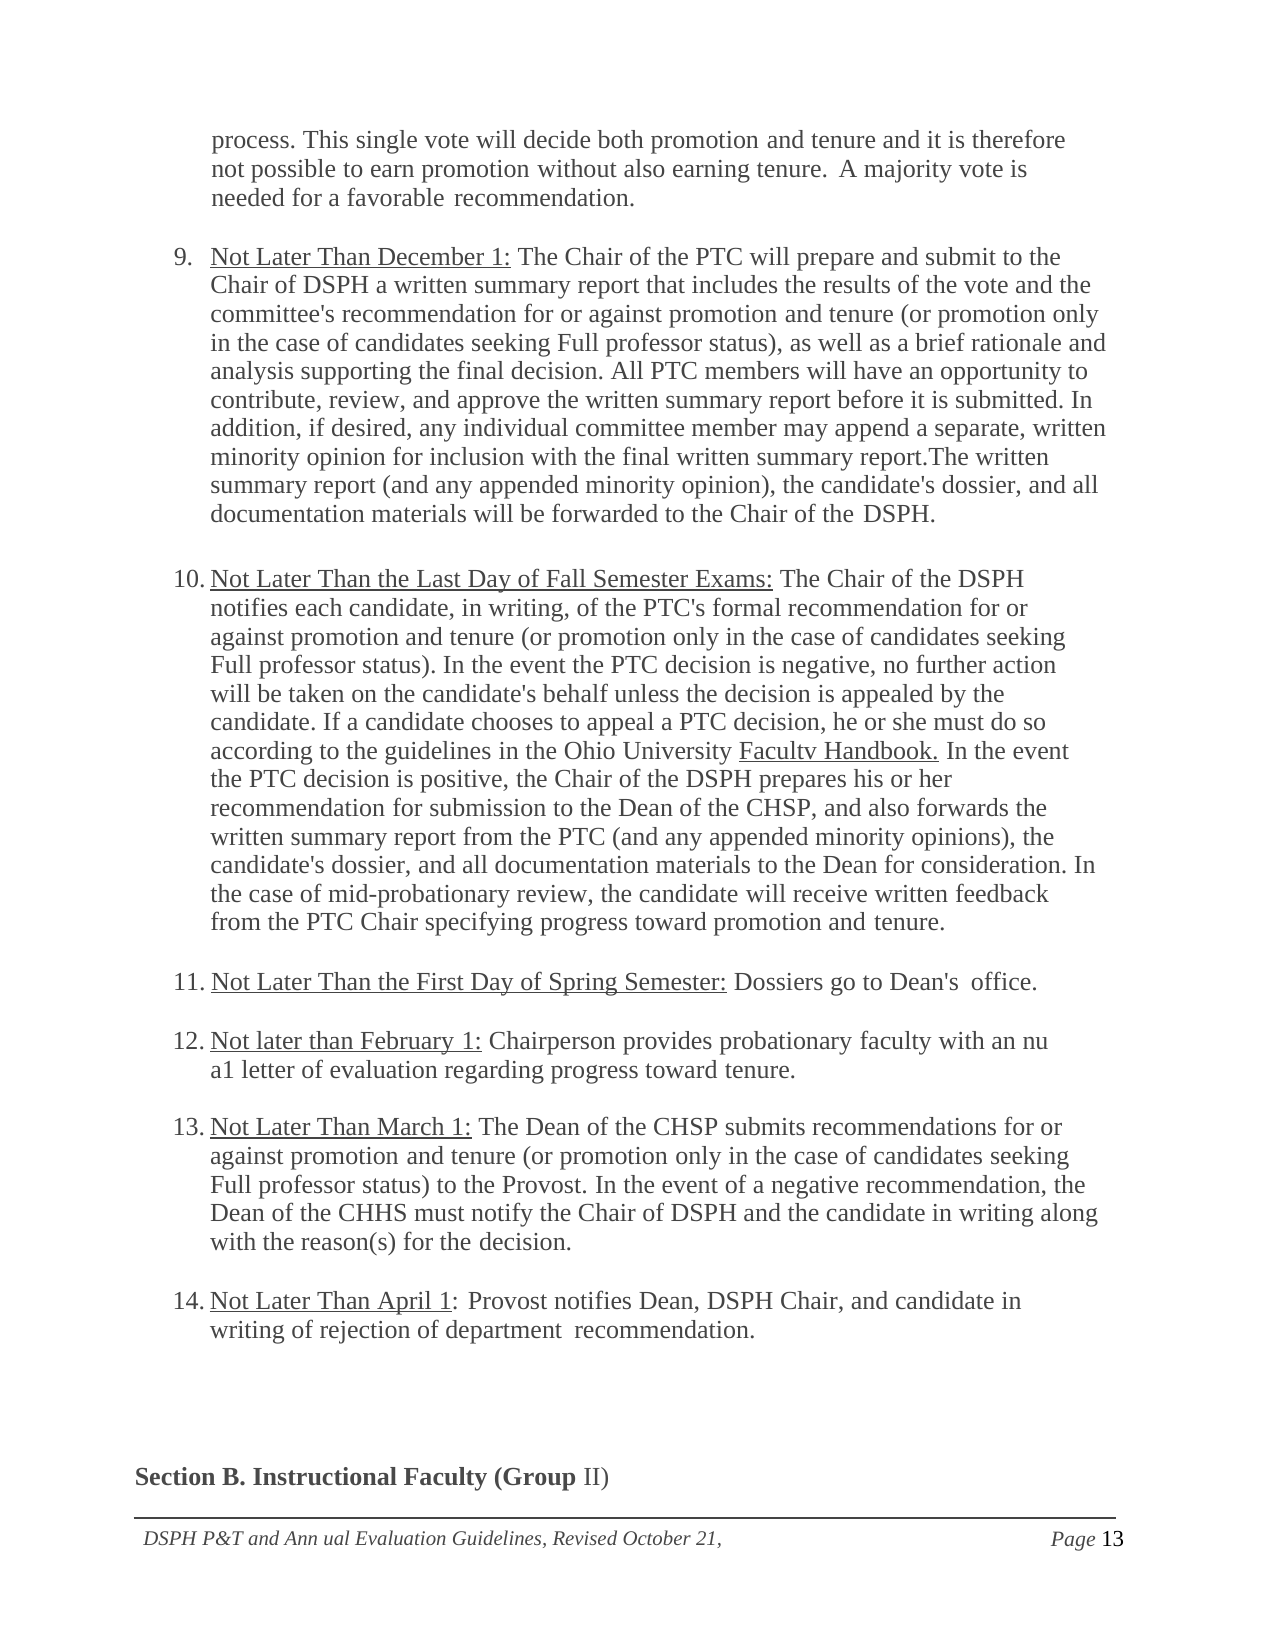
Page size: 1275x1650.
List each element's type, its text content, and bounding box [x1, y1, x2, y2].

list Not Later Than March 1: The Dean of the CHSP submits recommendations for or against promotion and tenure (or promotion only in the case of candidates seeking Full professor status) to the Provost. In the event of a negative recommendation, the Dean of the CHHS must notify the Chair of DSPH and the candidate in writing along with the reason(s) for the decision. [172, 1113, 1109, 1256]
list Not Later Than December 1: The Chair of the PTC will prepare and submit to the Chair of DSPH a written summary report that includes the results of the vote and the committee's recommendation for or against promotion and tenure (or promotion only in the case of candidates seeking Full professor status), as well as a brief rationale and analysis supporting the final decision. All PTC members will have an opportunity to contribute, review, and approve the written summary report before it is submitted. In addition, if desired, any individual committee member may append a separate, written minority opinion for inclusion with the final written summary report.The written summary report (and any appended minority opinion), the candidate's dossier, and all documentation materials will be forwarded to the Chair of the DSPH. [173, 242, 1109, 528]
list Not Later Than the First Day of Spring Semester: Dossiers go to Dean's office. [173, 966, 1239, 996]
list Not Later Than April 1: Provost notifies Dean, DSPH Chair, and candidate in writing of rejection of department recommendation. [172, 1286, 1093, 1344]
list Not later than February 1: Chairperson provides probationary faculty with an nu a1 letter of evaluation regarding progress toward tenure. [172, 1026, 1070, 1084]
list Not Later Than the Last Day of Fall Semester Exams: The Chair of the DSPH notifies each candidate, in writing, of the PTC's formal recommendation for or against promotion and tenure (or promotion only in the case of candidates seeking Full professor status). In the event the PTC decision is negative, no further action will be taken on the candidate's behalf unless the decision is appealed by the candidate. If a candidate chooses to appeal a PTC decision, he or she must do so according to the guidelines in the Ohio University Facultv Handbook. In the event the PTC decision is positive, the Chair of the DSPH prepares his or her recommendation for submission to the Dean of the CHSP, and also forwards the written summary report from the PTC (and any appended minority opinions), the candidate's dossier, and all documentation materials to the Dean for consideration. In the case of mid-probationary review, the candidate will receive written feedback from the PTC Chair specifying progress toward promotion and tenure. [173, 565, 1100, 936]
subtitle Section B. Instructional Faculty (Group II) [134, 1461, 1239, 1491]
text process. This single vote will decide both promotion and tenure and it is therefore not possible to earn promotion without also earning tenure. A majority vote is needed for a favorable recommendation. [211, 126, 1094, 212]
